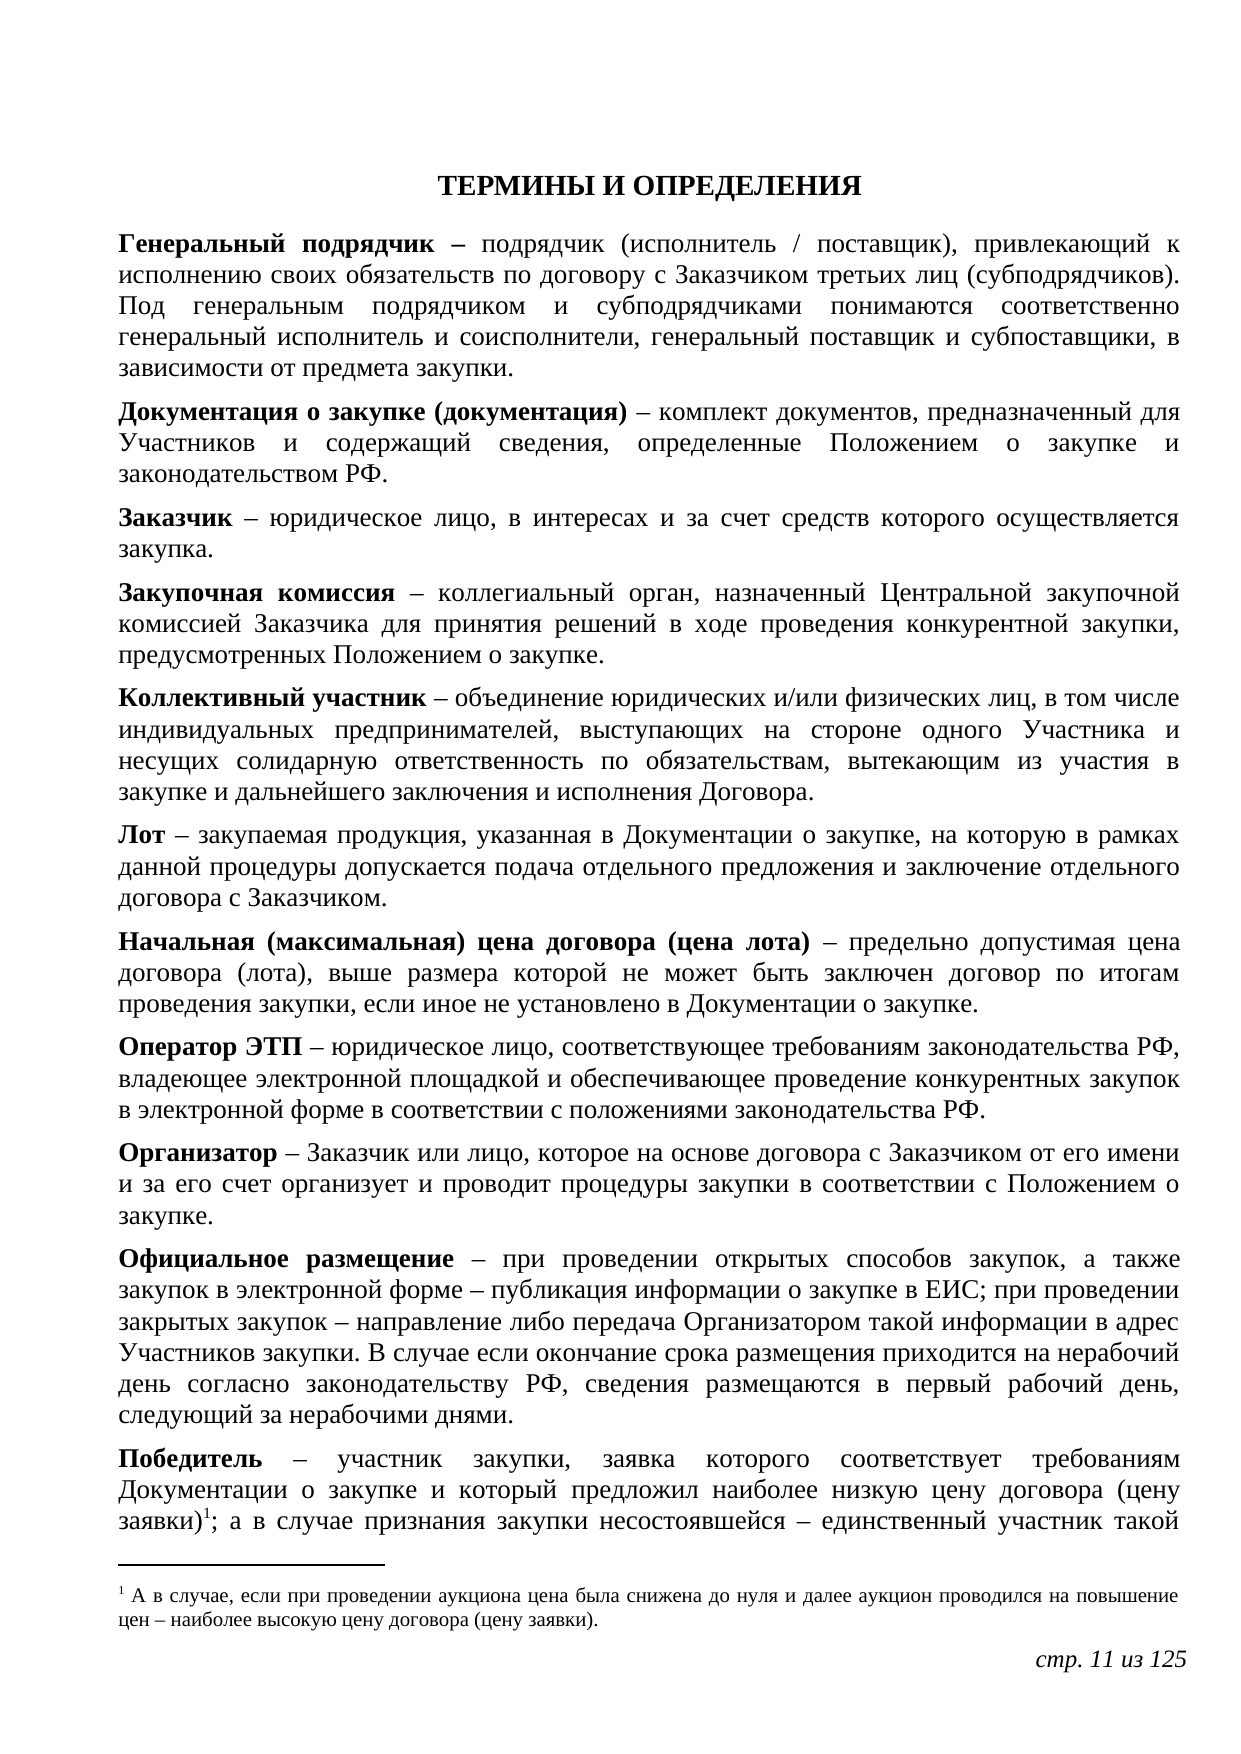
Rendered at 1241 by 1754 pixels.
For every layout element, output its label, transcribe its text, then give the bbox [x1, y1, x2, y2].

text Организатор – Заказчик или лицо, которое на основе договора с Заказчиком от его имени и за его счет организует и проводит процедуры закупки в соответствии с Положением о закупке. [118, 1136, 1181, 1230]
text Заказчик – юридическое лицо, в интересах и за счет средств которого осуществляется закупка. [118, 501, 1181, 563]
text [118, 1442, 1181, 1535]
text Закупочная комиссия – коллегиальный орган, назначенный Центральной закупочной комиссией Заказчика для принятия решений в ходе проведения конкурентной закупки, предусмотренных Положением о закупке. [118, 576, 1181, 669]
text Лот – закупаемая продукция, указанная в Документации о закупке, на которую в рамках данной процедуры допускается подача отдельного предложения и заключение отдельного договора с Заказчиком. [118, 819, 1181, 912]
text Официальное размещение – при проведении открытых способов закупок, а также закупок в электронной форме – публикация информации о закупке в ЕИС; при проведении закрытых закупок – направление либо передача Организатором такой информации в адрес Участников закупки. В случае если окончание срока размещения приходится на нерабочий день согласно законодательству РФ, сведения размещаются в первый рабочий день, следующий за нерабочими днями. [118, 1242, 1181, 1429]
text Документация о закупке (документация) – комплект документов, предназначенный для Участников и содержащий сведения, определенные Положением о закупке и законодательством РФ. [118, 395, 1181, 488]
text Начальная (максимальная) цена договора (цена лота) – предельно допустимая цена договора (лота), выше размера которой не может быть заключен договор по итогам проведения закупки, если иное не установлено в Документации о закупке. [118, 924, 1181, 1018]
text Коллективный участник – объединение юридических и/или физических лиц, в том числе индивидуальных предпринимателей, выступающих на стороне одного Участника и несущих солидарную ответственность по обязательствам, вытекающим из участия в закупке и дальнейшего заключения и исполнения Договора. [118, 682, 1181, 806]
text Генеральный подрядчик – подрядчик (исполнитель / поставщик), привлекающий к исполнению своих обязательств по договору с Заказчиком третьих лиц (субподрядчиков). Под генеральным подрядчиком и субподрядчиками понимаются соответственно генеральный исполнитель и соисполнители, генеральный поставщик и субпоставщики, в зависимости от предмета закупки. [118, 227, 1181, 382]
subtitle ТЕРМИНЫ И ОПРЕДЕЛЕНИЯ [118, 168, 1181, 202]
text Оператор ЭТП – юридическое лицо, соответствующее требованиям законодательства РФ, владеющее электронной площадкой и обеспечивающее проведение конкурентных закупок в электронной форме в соответствии с положениями законодательства РФ. [118, 1031, 1181, 1124]
